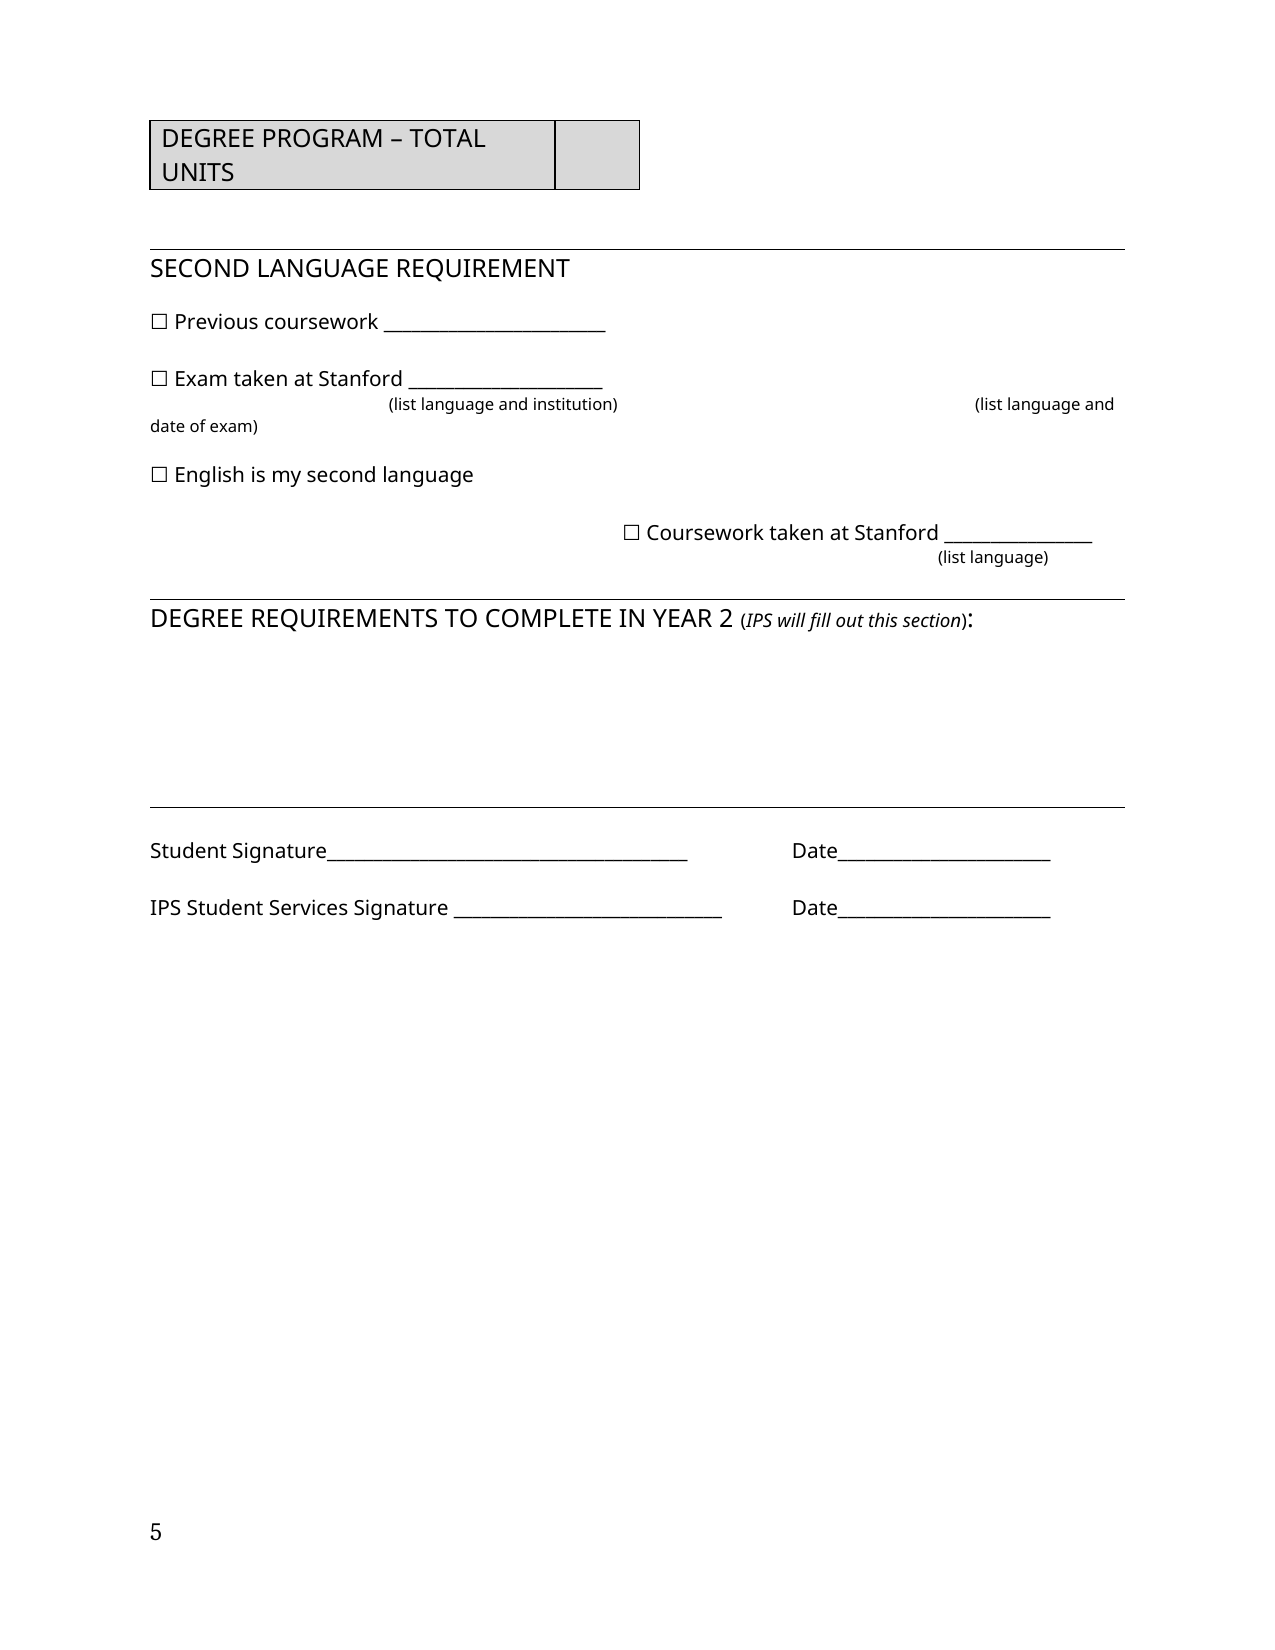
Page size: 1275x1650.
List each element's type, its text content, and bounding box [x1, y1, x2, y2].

text ☐ Exam taken at Stanford _____________________ [150, 364, 1125, 392]
text DEGREE REQUIREMENTS TO COMPLETE IN YEAR 2 (IPS will fill out this section): [150, 600, 1125, 634]
table_cell [556, 121, 639, 189]
text ☐ English is my second language [150, 460, 1125, 489]
text SECOND LANGUAGE REQUIREMENT [150, 250, 1125, 284]
text ☐ Coursework taken at Stanford ________________ [150, 518, 1125, 546]
table_cell DEGREE PROGRAM – TOTAL UNITS [151, 121, 554, 189]
text (list language and institution) (list language and date of exam) [150, 392, 1125, 438]
text Student Signature_______________________________________ Date_______________________ [150, 837, 1125, 865]
text (list language) [150, 546, 1125, 569]
text ☐ Previous coursework ________________________ [150, 307, 1125, 335]
text IPS Student Services Signature _____________________________ Date_______________________ [150, 893, 1125, 922]
